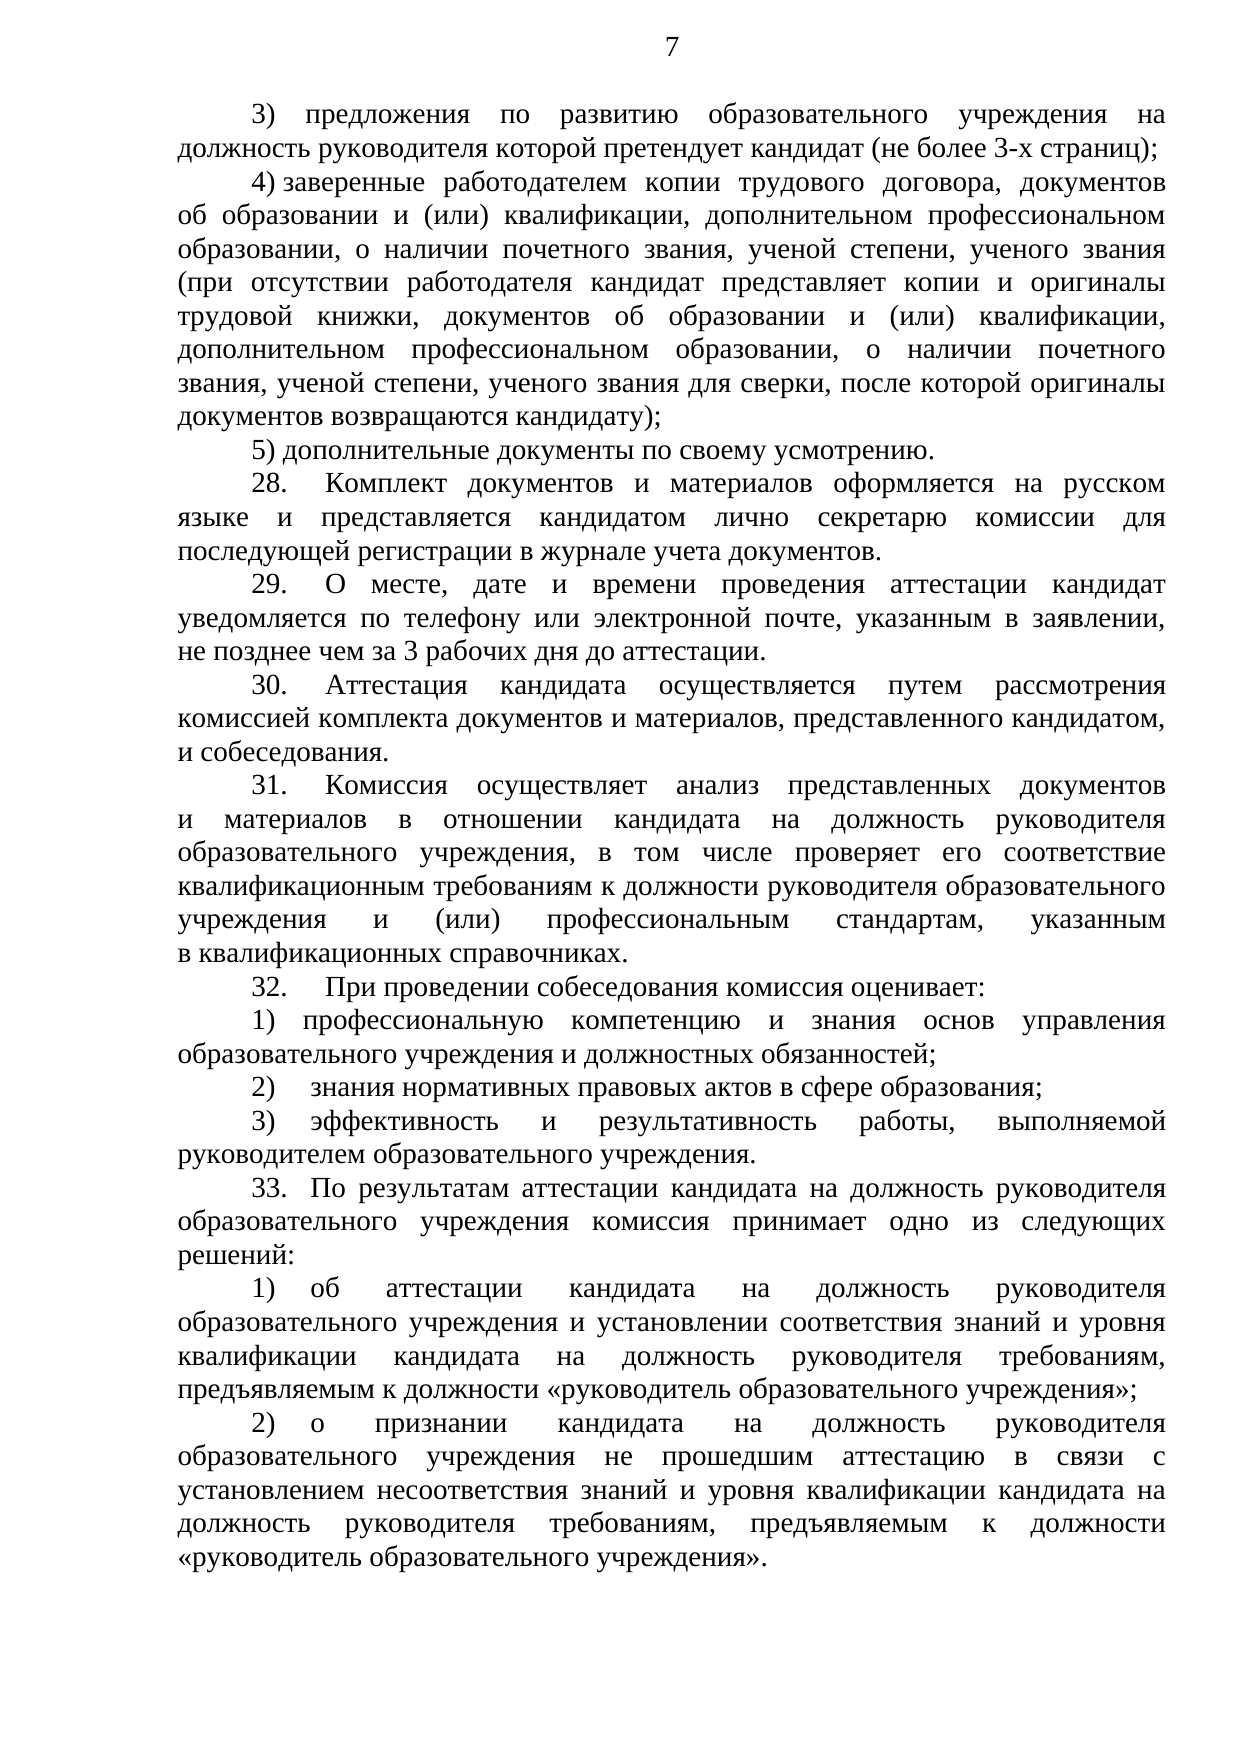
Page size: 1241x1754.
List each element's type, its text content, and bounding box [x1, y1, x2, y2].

list Комиссия осуществляет анализ представленных документов и материалов в отношении кандидата на должность руководителя образовательного учреждения, в том числе проверяет его соответствие квалификационным требованиям к должности руководителя образовательного учреждения и (или) профессиональным стандартам, указанным в квалификационных справочниках. [177, 767, 1167, 969]
text 5) дополнительные документы по своему усмотрению. [177, 432, 1167, 466]
text 1) профессиональную компетенцию и знания основ управления образовательного учреждения и должностных обязанностей; [177, 1002, 1167, 1069]
text 3) предложения по развитию образовательного учреждения на должность руководителя которой претендует кандидат (не более 3-х страниц); [177, 97, 1167, 164]
text 4) заверенные работодателем копии трудового договора, документов об образовании и (или) квалификации, дополнительном профессиональном образовании, о наличии почетного звания, ученой степени, ученого звания (при отсутствии работодателя кандидат представляет копии и оригиналы трудовой книжки, документов об образовании и (или) квалификации, дополнительном профессиональном образовании, о наличии почетного звания, ученой степени, ученого звания для сверки, после которой оригиналы документов возвращаются кандидату); [177, 164, 1167, 432]
list об аттестации кандидата на должность руководителя образовательного учреждения и установлении соответствия знаний и уровня квалификации кандидата на должность руководителя требованиям, предъявляемым к должности «руководитель образовательного учреждения»; [177, 1271, 1167, 1405]
list эффективность и результативность работы, выполняемой руководителем образовательного учреждения. [177, 1103, 1167, 1170]
list При проведении собеседования комиссия оценивает: [177, 969, 1167, 1002]
list Комплект документов и материалов оформляется на русском языке и представляется кандидатом лично секретарю комиссии для последующей регистрации в журнале учета документов. [177, 466, 1167, 566]
list знания нормативных правовых актов в сфере образования; [177, 1069, 1167, 1103]
list о признании кандидата на должность руководителя образовательного учреждения не прошедшим аттестацию в связи с установлением несоответствия знаний и уровня квалификации кандидата на должность руководителя требованиям, предъявляемым к должности «руководитель образовательного учреждения». [177, 1405, 1167, 1572]
list О месте, дате и времени проведения аттестации кандидат уведомляется по телефону или электронной почте, указанным в заявлении, не позднее чем за 3 рабочих дня до аттестации. [177, 566, 1167, 667]
list По результатам аттестации кандидата на должность руководителя образовательного учреждения комиссия принимает одно из следующих решений: [177, 1170, 1167, 1271]
list Аттестация кандидата осуществляется путем рассмотрения комиссией комплекта документов и материалов, представленного кандидатом, и собеседования. [177, 667, 1167, 767]
